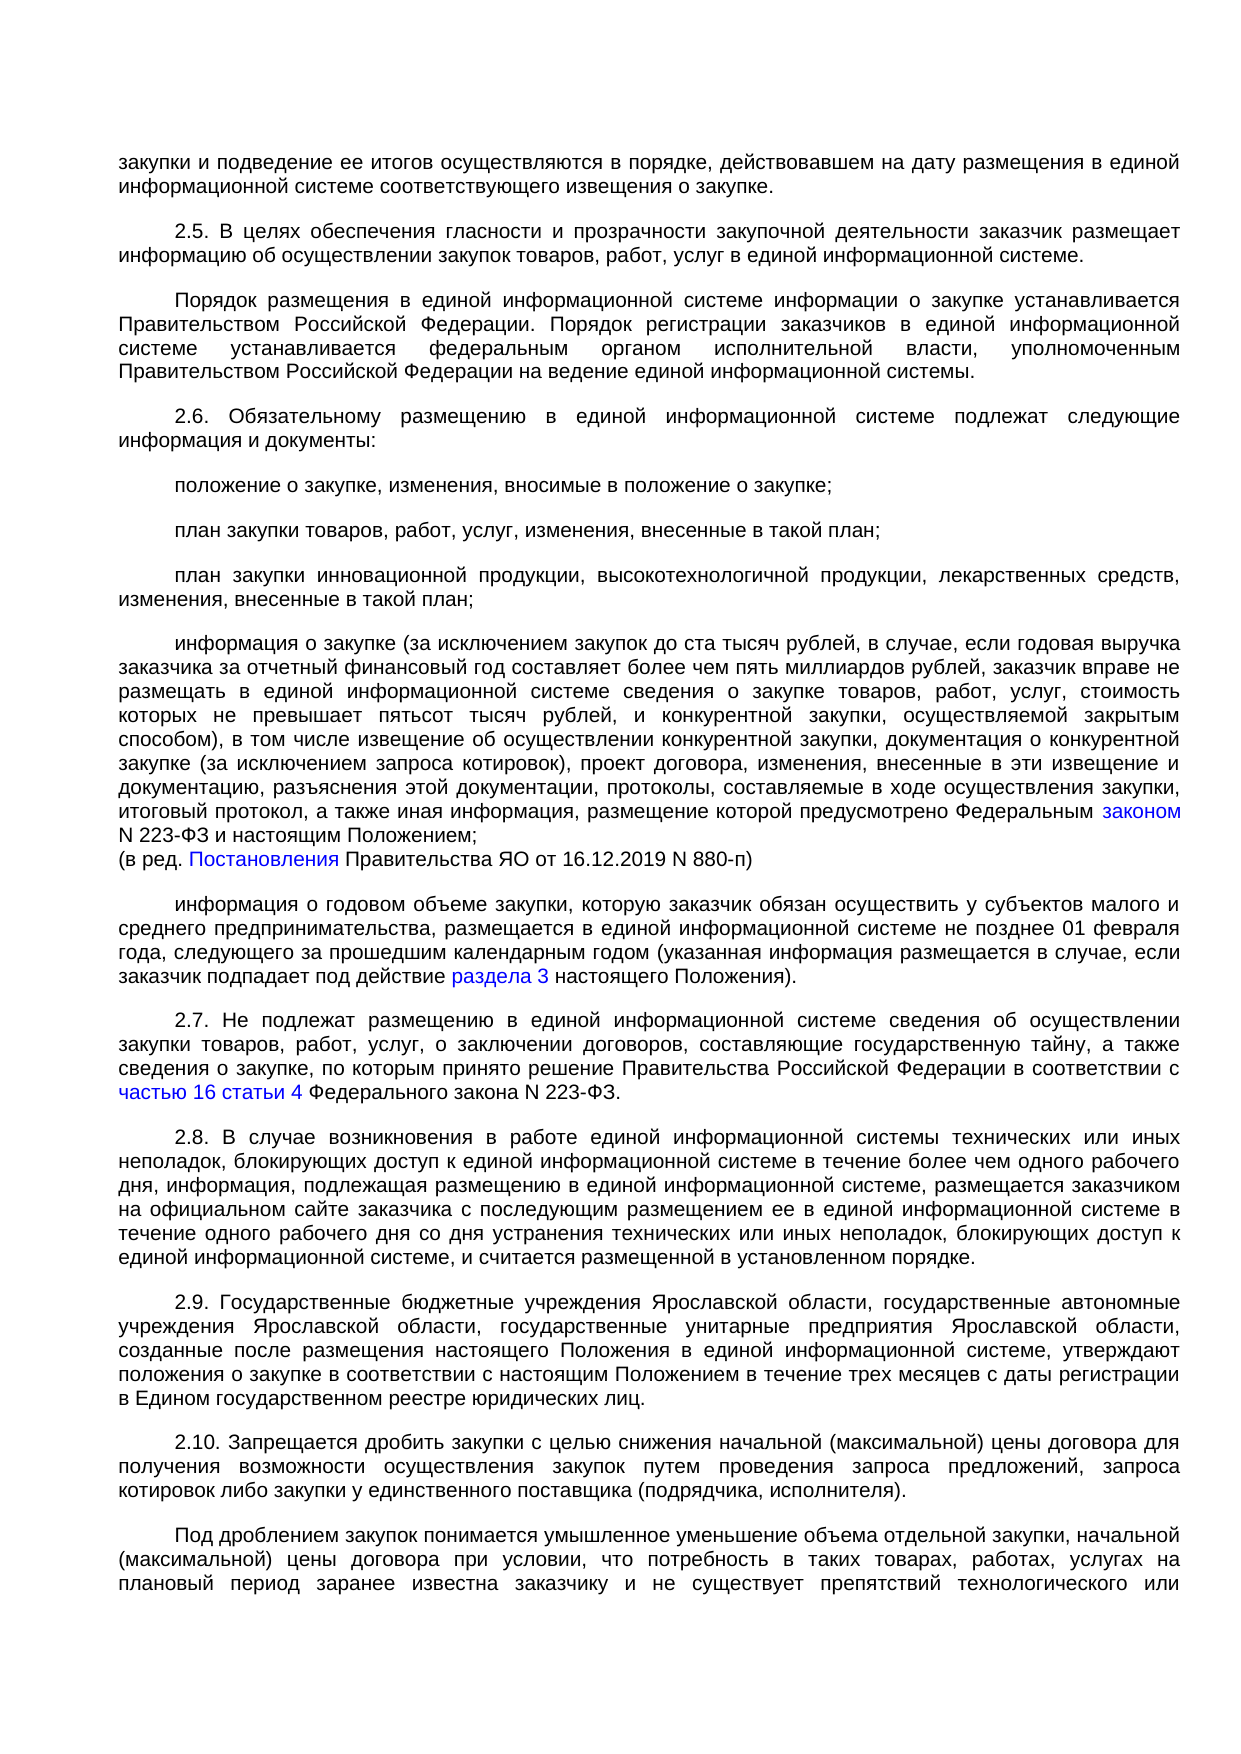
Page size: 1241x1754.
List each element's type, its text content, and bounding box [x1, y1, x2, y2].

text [118, 1523, 1181, 1595]
text 2.5. В целях обеспечения гласности и прозрачности закупочной деятельности заказчик размещает информацию об осуществлении закупок товаров, работ, услуг в единой информационной системе. [118, 219, 1181, 267]
text план закупки товаров, работ, услуг, изменения, внесенные в такой план; [118, 518, 1181, 542]
text положение о закупке, изменения, вносимые в положение о закупке; [118, 473, 1181, 497]
text (в ред. Постановления Правительства ЯО от 16.12.2019 N 880-п) [118, 847, 1181, 871]
text 2.9. Государственные бюджетные учреждения Ярославской области, государственные автономные учреждения Ярославской области, государственные унитарные предприятия Ярославской области, созданные после размещения настоящего Положения в единой информационной системе, утверждают положения о закупке в соответствии с настоящим Положением в течение трех месяцев с даты регистрации в Едином государственном реестре юридических лиц. [118, 1289, 1181, 1409]
text 2.10. Запрещается дробить закупки с целью снижения начальной (максимальной) цены договора для получения возможности осуществления закупок путем проведения запроса предложений, запроса котировок либо закупки у единственного поставщика (подрядчика, исполнителя). [118, 1430, 1181, 1502]
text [118, 150, 1181, 198]
text 2.6. Обязательному размещению в единой информационной системе подлежат следующие информация и документы: [118, 404, 1181, 452]
text информация о закупке (за исключением закупок до ста тысяч рублей, в случае, если годовая выручка заказчика за отчетный финансовый год составляет более чем пять миллиардов рублей, заказчик вправе не размещать в единой информационной системе сведения о закупке товаров, работ, услуг, стоимость которых не превышает пятьсот тысяч рублей, и конкурентной закупки, осуществляемой закрытым способом), в том числе извещение об осуществлении конкурентной закупки, документация о конкурентной закупке (за исключением запроса котировок), проект договора, изменения, внесенные в эти извещение и документацию, разъяснения этой документации, протоколы, составляемые в ходе осуществления закупки, итоговый протокол, а также иная информация, размещение которой предусмотрено Федеральным законом N 223-ФЗ и настоящим Положением; [118, 631, 1181, 847]
text 2.8. В случае возникновения в работе единой информационной системы технических или иных неполадок, блокирующих доступ к единой информационной системе в течение более чем одного рабочего дня, информация, подлежащая размещению в единой информационной системе, размещается заказчиком на официальном сайте заказчика с последующим размещением ее в единой информационной системе в течение одного рабочего дня со дня устранения технических или иных неполадок, блокирующих доступ к единой информационной системе, и считается размещенной в установленном порядке. [118, 1125, 1181, 1269]
text информация о годовом объеме закупки, которую заказчик обязан осуществить у субъектов малого и среднего предпринимательства, размещается в единой информационной системе не позднее 01 февраля года, следующего за прошедшим календарным годом (указанная информация размещается в случае, если заказчик подпадает под действие раздела 3 настоящего Положения). [118, 892, 1181, 987]
text Порядок размещения в единой информационной системе информации о закупке устанавливается Правительством Российской Федерации. Порядок регистрации заказчиков в единой информационной системе устанавливается федеральным органом исполнительной власти, уполномоченным Правительством Российской Федерации на ведение единой информационной системы. [118, 287, 1181, 383]
text 2.7. Не подлежат размещению в единой информационной системе сведения об осуществлении закупки товаров, работ, услуг, о заключении договоров, составляющие государственную тайну, а также сведения о закупке, по которым принято решение Правительства Российской Федерации в соответствии с частью 16 статьи 4 Федерального закона N 223-ФЗ. [118, 1008, 1181, 1104]
text план закупки инновационной продукции, высокотехнологичной продукции, лекарственных средств, изменения, внесенные в такой план; [118, 562, 1181, 610]
